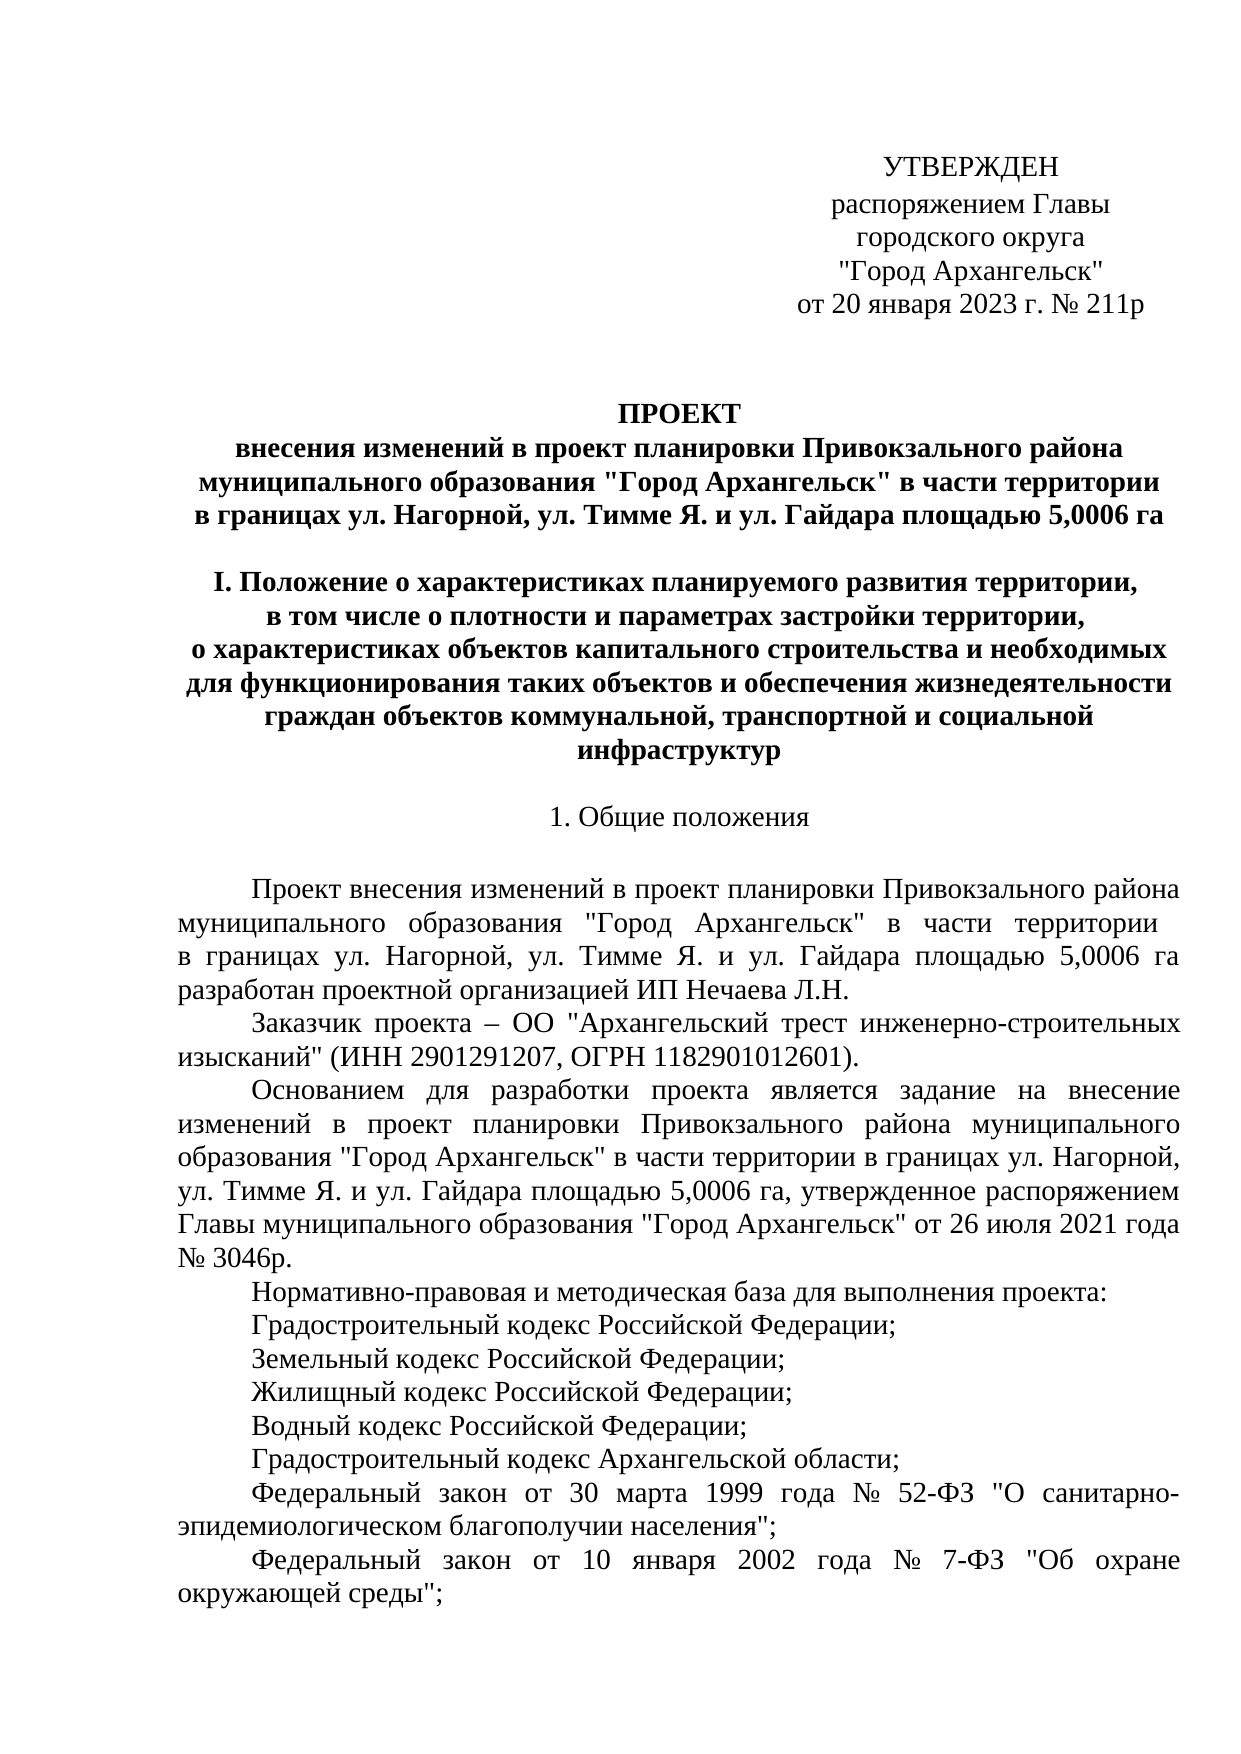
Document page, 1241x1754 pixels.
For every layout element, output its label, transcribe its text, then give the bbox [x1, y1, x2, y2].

text ПРОЕКТ [177, 397, 1181, 430]
text Водный кодекс Российской Федерации; [177, 1408, 1181, 1441]
text внесения изменений в проект планировки Привокзального района муниципального образования "Город Архангельск" в части территории [177, 430, 1181, 497]
text Градостроительный кодекс Архангельской области; [177, 1441, 1181, 1475]
text Жилищный кодекс Российской Федерации; [177, 1374, 1181, 1408]
text Земельный кодекс Российской Федерации; [177, 1341, 1181, 1374]
text Проект внесения изменений в проект планировки Привокзального района муниципального образования "Город Архангельск" в части территории в границах ул. Нагорной, ул. Тимме Я. и ул. Гайдара площадью 5,0006 га разработан проектной организацией ИП Нечаева Л.Н. [177, 871, 1181, 1005]
text Нормативно-правовая и методическая база для выполнения проекта: [177, 1274, 1181, 1307]
table_header УТВЕРЖДЕН [757, 149, 1181, 186]
text Градостроительный кодекс Российской Федерации; [177, 1307, 1181, 1341]
text в границах ул. Нагорной, ул. Тимме Я. и ул. Гайдара площадью 5,0006 га [177, 497, 1181, 531]
text Федеральный закон от 30 марта 1999 года № 52-ФЗ "О санитарно-эпидемиологическом благополучии населения"; [177, 1475, 1181, 1542]
text Основанием для разработки проекта является задание на внесение изменений в проект планировки Привокзального района муниципального образования "Город Архангельск" в части территории в границах ул. Нагорной, ул. Тимме Я. и ул. Гайдара площадью 5,0006 га, утвержденное распоряжением Главы муниципального образования "Город Архангельск" от 26 июля 2021 года № 3046р. [177, 1072, 1181, 1274]
text Заказчик проекта – ОО "Архангельский трест инженерно-строительных изысканий" (ИНН 2901291207, ОГРН 1182901012601). [177, 1005, 1181, 1072]
text Федеральный закон от 10 января 2002 года № 7-ФЗ "Об охране окружающей среды"; [177, 1542, 1181, 1609]
table_cell распоряжением Главы городского округа "Город Архангельск" от 20 января 2023 г. № 211р [757, 186, 1181, 353]
text I. Положение о характеристиках планируемого развития территории, в том числе о плотности и параметрах застройки территории, о характеристиках объектов капитального строительства и необходимых для функционирования таких объектов и обеспечения жизнедеятельности граждан объектов коммунальной, транспортной и социальной инфраструктур [177, 564, 1181, 766]
text 1. Общие положения [177, 799, 1181, 833]
